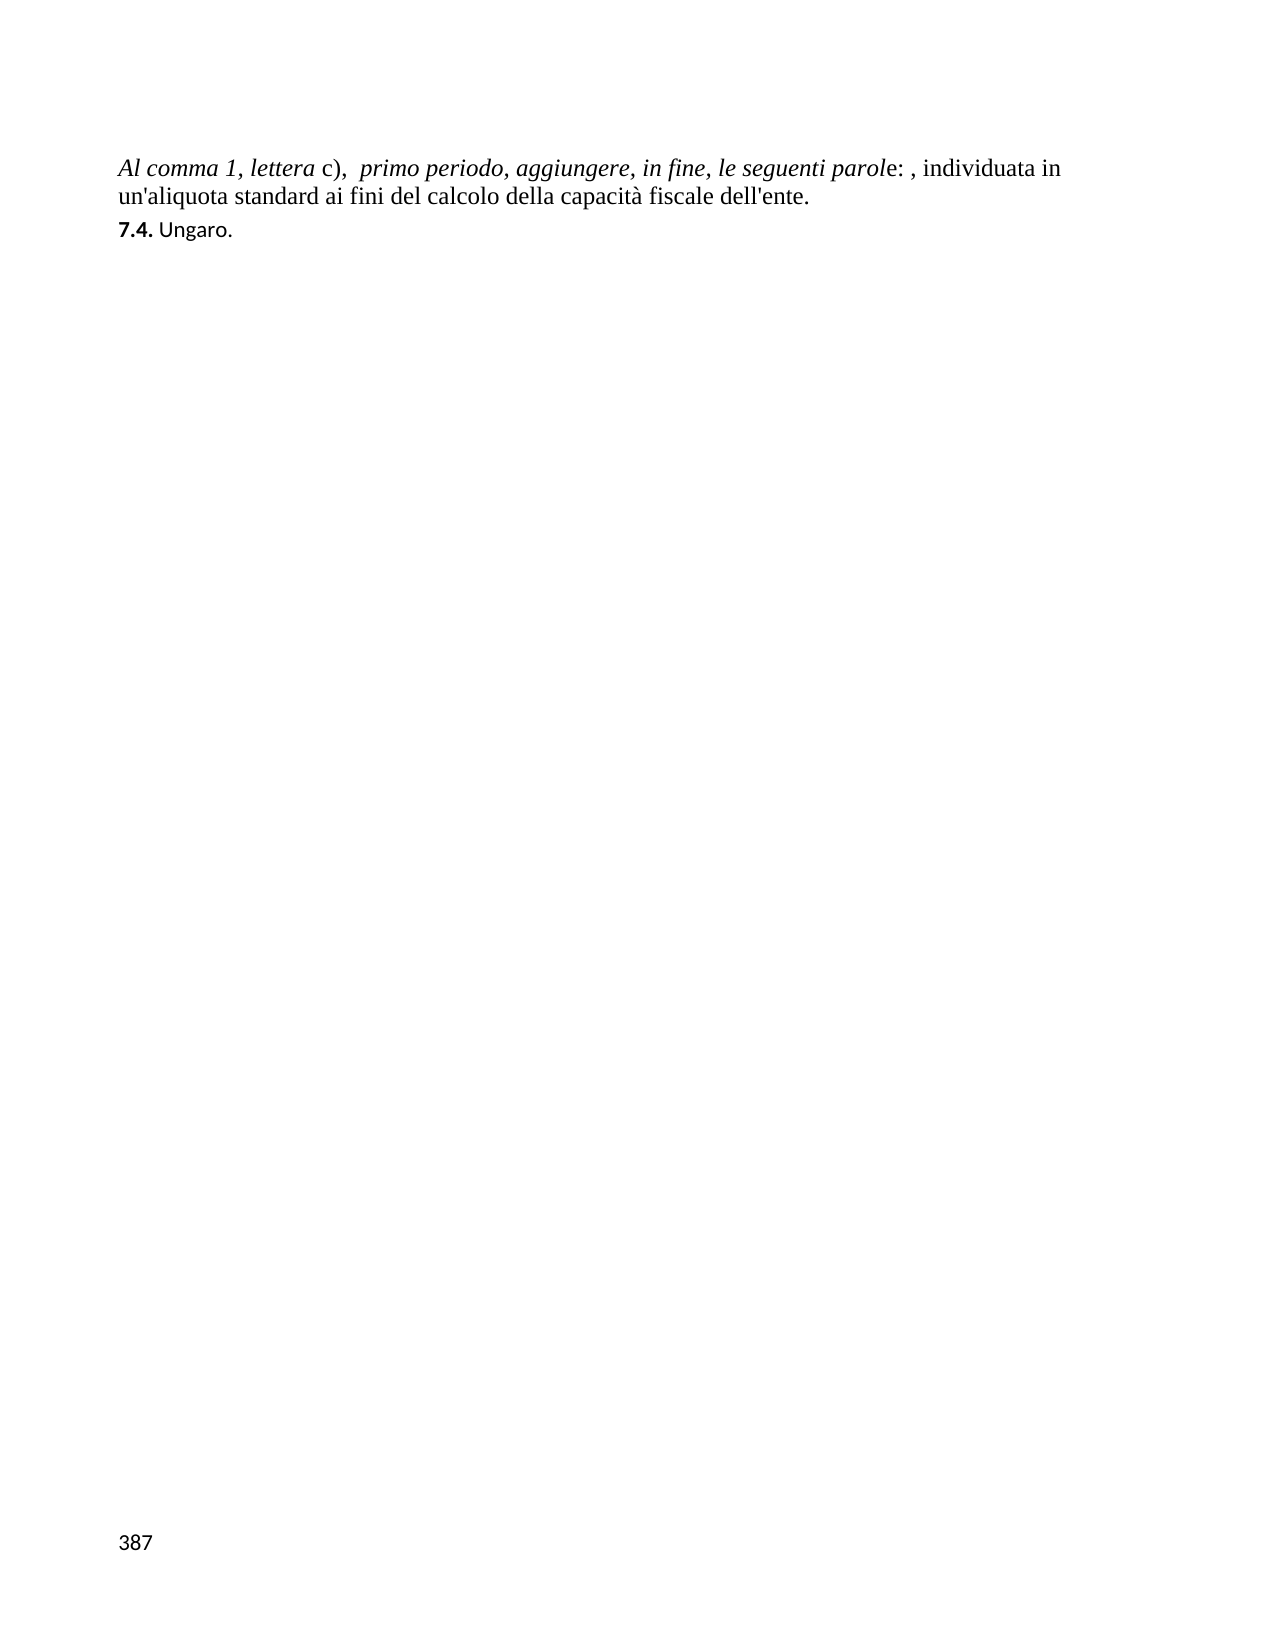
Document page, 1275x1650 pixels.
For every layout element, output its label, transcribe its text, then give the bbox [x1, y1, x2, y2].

text 7.4. Ungaro. [118, 215, 1157, 243]
text Al comma 1, lettera c), primo periodo, aggiungere, in fine, le seguenti parole: , individuata in un'aliquota standard ai fini del calcolo della capacità fiscale dell'ente. [118, 153, 1157, 210]
